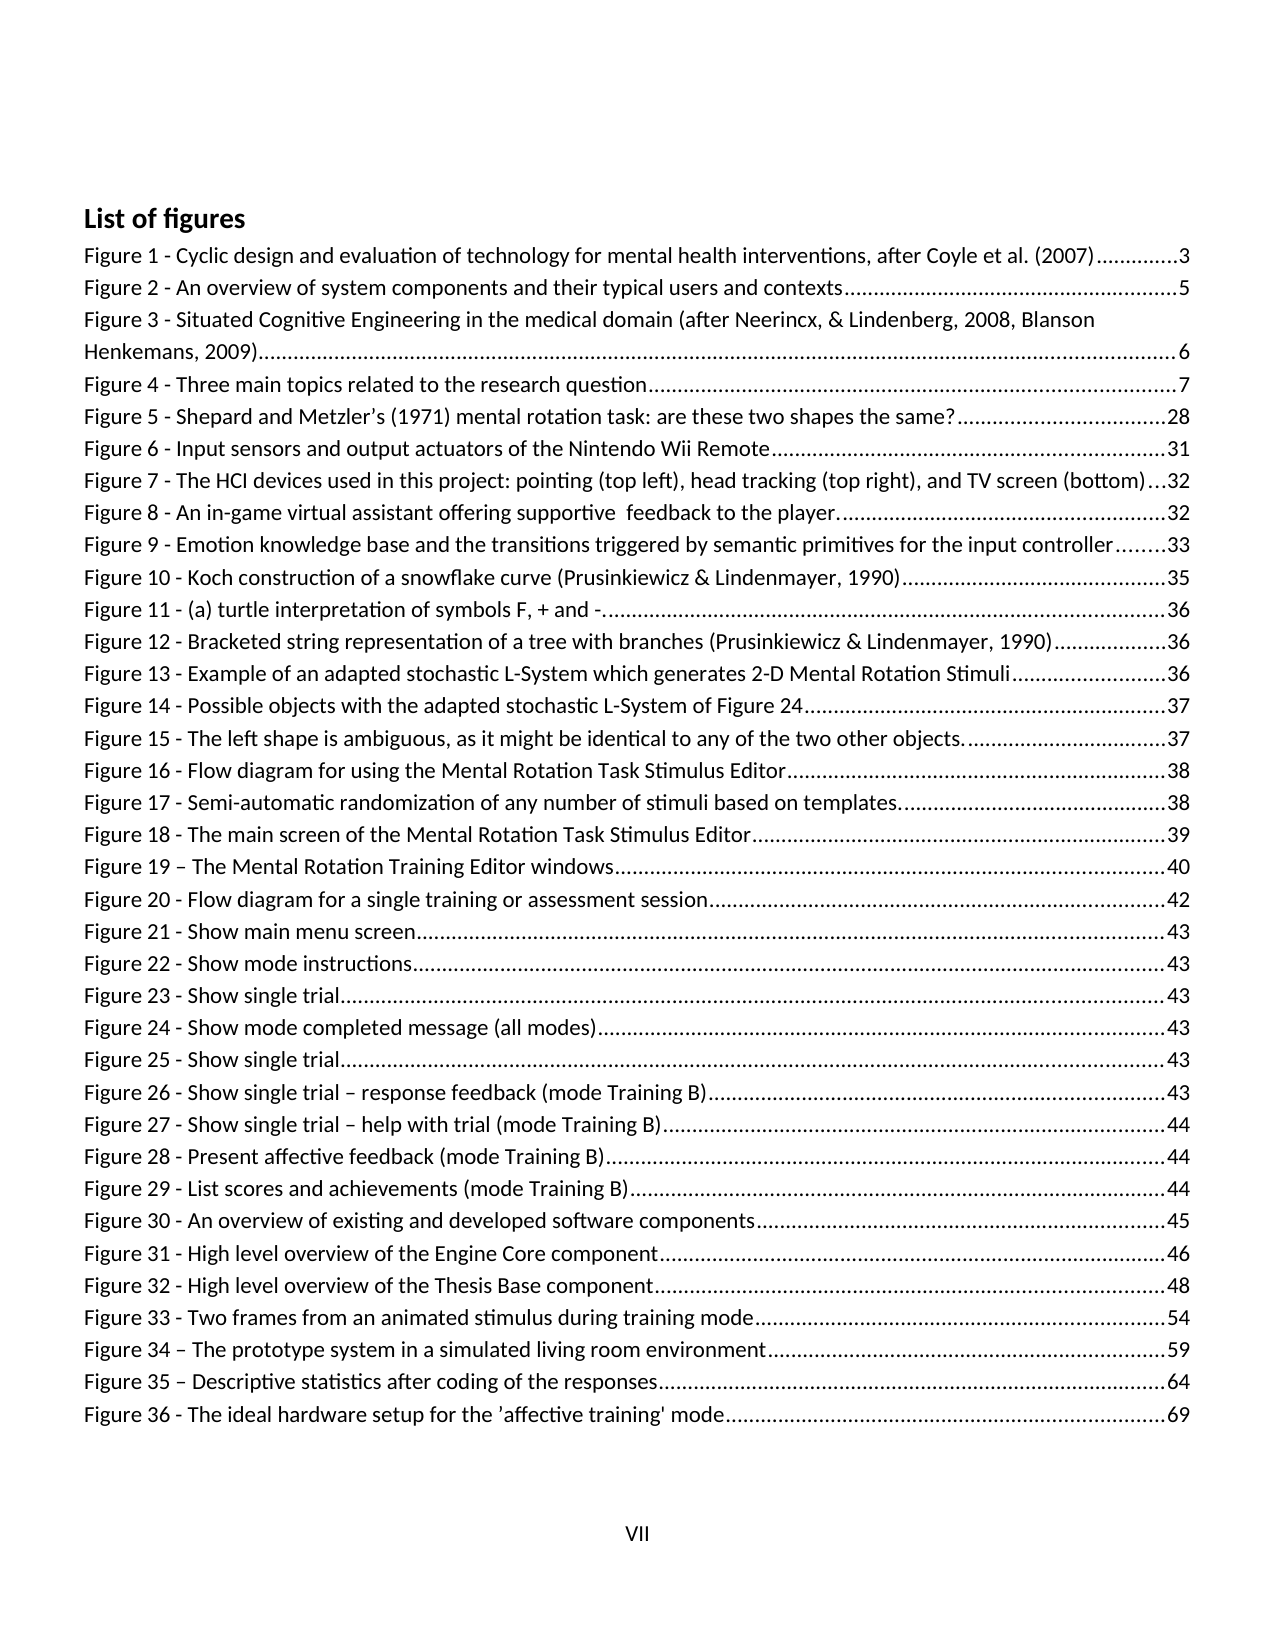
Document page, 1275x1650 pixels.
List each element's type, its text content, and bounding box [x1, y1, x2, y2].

text Figure 17 - Semi-automatic randomization of any number of stimuli based on templates. 38 [84, 788, 1191, 816]
text Figure 14 - Possible objects with the adapted stochastic L-System of Figure 24 37 [84, 692, 1191, 719]
text Figure 15 - The left shape is ambiguous, as it might be identical to any of the two other objects. 37 [84, 724, 1191, 752]
text Figure 24 - Show mode completed message (all modes) 43 [84, 1013, 1191, 1041]
text Figure 34 – The prototype system in a simulated living room environment 59 [84, 1335, 1191, 1363]
text Figure 23 - Show single trial 43 [84, 981, 1191, 1009]
text Figure 32 - High level overview of the Thesis Base component 48 [84, 1271, 1191, 1299]
text Figure 29 - List scores and achievements (mode Training B) 44 [84, 1174, 1191, 1202]
text Figure 31 - High level overview of the Engine Core component 46 [84, 1239, 1191, 1267]
text Figure 3 - Situated Cognitive Engineering in the medical domain (after Neerincx, & Lindenberg, 2008, Blanson Henkemans, 2009) 6 [84, 305, 1191, 366]
text Figure 4 - Three main topics related to the research question 7 [84, 370, 1191, 398]
text Figure 9 - Emotion knowledge base and the transitions triggered by semantic primitives for the input controller 33 [84, 531, 1191, 559]
text Figure 1 - Cyclic design and evaluation of technology for mental health interventions, after Coyle et al. (2007) 3 [84, 241, 1191, 269]
text Figure 13 - Example of an adapted stochastic L-System which generates 2-D Mental Rotation Stimuli 36 [84, 659, 1191, 687]
text Figure 8 - An in-game virtual assistant offering supportive feedback to the player. 32 [84, 498, 1191, 526]
text Figure 30 - An overview of existing and developed software components 45 [84, 1207, 1191, 1234]
subtitle List of figures [84, 200, 1191, 236]
text Figure 10 - Koch construction of a snowflake curve (Prusinkiewicz & Lindenmayer, 1990) 35 [84, 563, 1191, 591]
text Figure 6 - Input sensors and output actuators of the Nintendo Wii Remote 31 [84, 434, 1191, 462]
text Figure 11 - (a) turtle interpretation of symbols F, + and -. 36 [84, 595, 1191, 623]
text Figure 26 - Show single trial – response feedback (mode Training B) 43 [84, 1078, 1191, 1106]
text Figure 27 - Show single trial – help with trial (mode Training B) 44 [84, 1110, 1191, 1138]
text Figure 25 - Show single trial 43 [84, 1046, 1191, 1074]
text Figure 12 - Bracketed string representation of a tree with branches (Prusinkiewicz & Lindenmayer, 1990) 36 [84, 627, 1191, 655]
text Figure 35 – Descriptive statistics after coding of the responses 64 [84, 1367, 1191, 1396]
text Figure 19 – The Mental Rotation Training Editor windows 40 [84, 852, 1191, 881]
text Figure 28 - Present affective feedback (mode Training B) 44 [84, 1142, 1191, 1170]
text Figure 33 - Two frames from an animated stimulus during training mode 54 [84, 1303, 1191, 1331]
text Figure 22 - Show mode instructions 43 [84, 949, 1191, 977]
text Figure 18 - The main screen of the Mental Rotation Task Stimulus Editor 39 [84, 820, 1191, 848]
text Figure 7 - The HCI devices used in this project: pointing (top left), head tracking (top right), and TV screen (bottom) 32 [84, 466, 1191, 494]
text Figure 21 - Show main menu screen 43 [84, 917, 1191, 945]
text Figure 16 - Flow diagram for using the Mental Rotation Task Stimulus Editor 38 [84, 756, 1191, 784]
text Figure 2 - An overview of system components and their typical users and contexts 5 [84, 273, 1191, 301]
text Figure 36 - The ideal hardware setup for the ’affective training' mode 69 [84, 1400, 1191, 1428]
text Figure 20 - Flow diagram for a single training or assessment session 42 [84, 885, 1191, 913]
text Figure 5 - Shepard and Metzler’s (1971) mental rotation task: are these two shapes the same? 28 [84, 402, 1191, 430]
